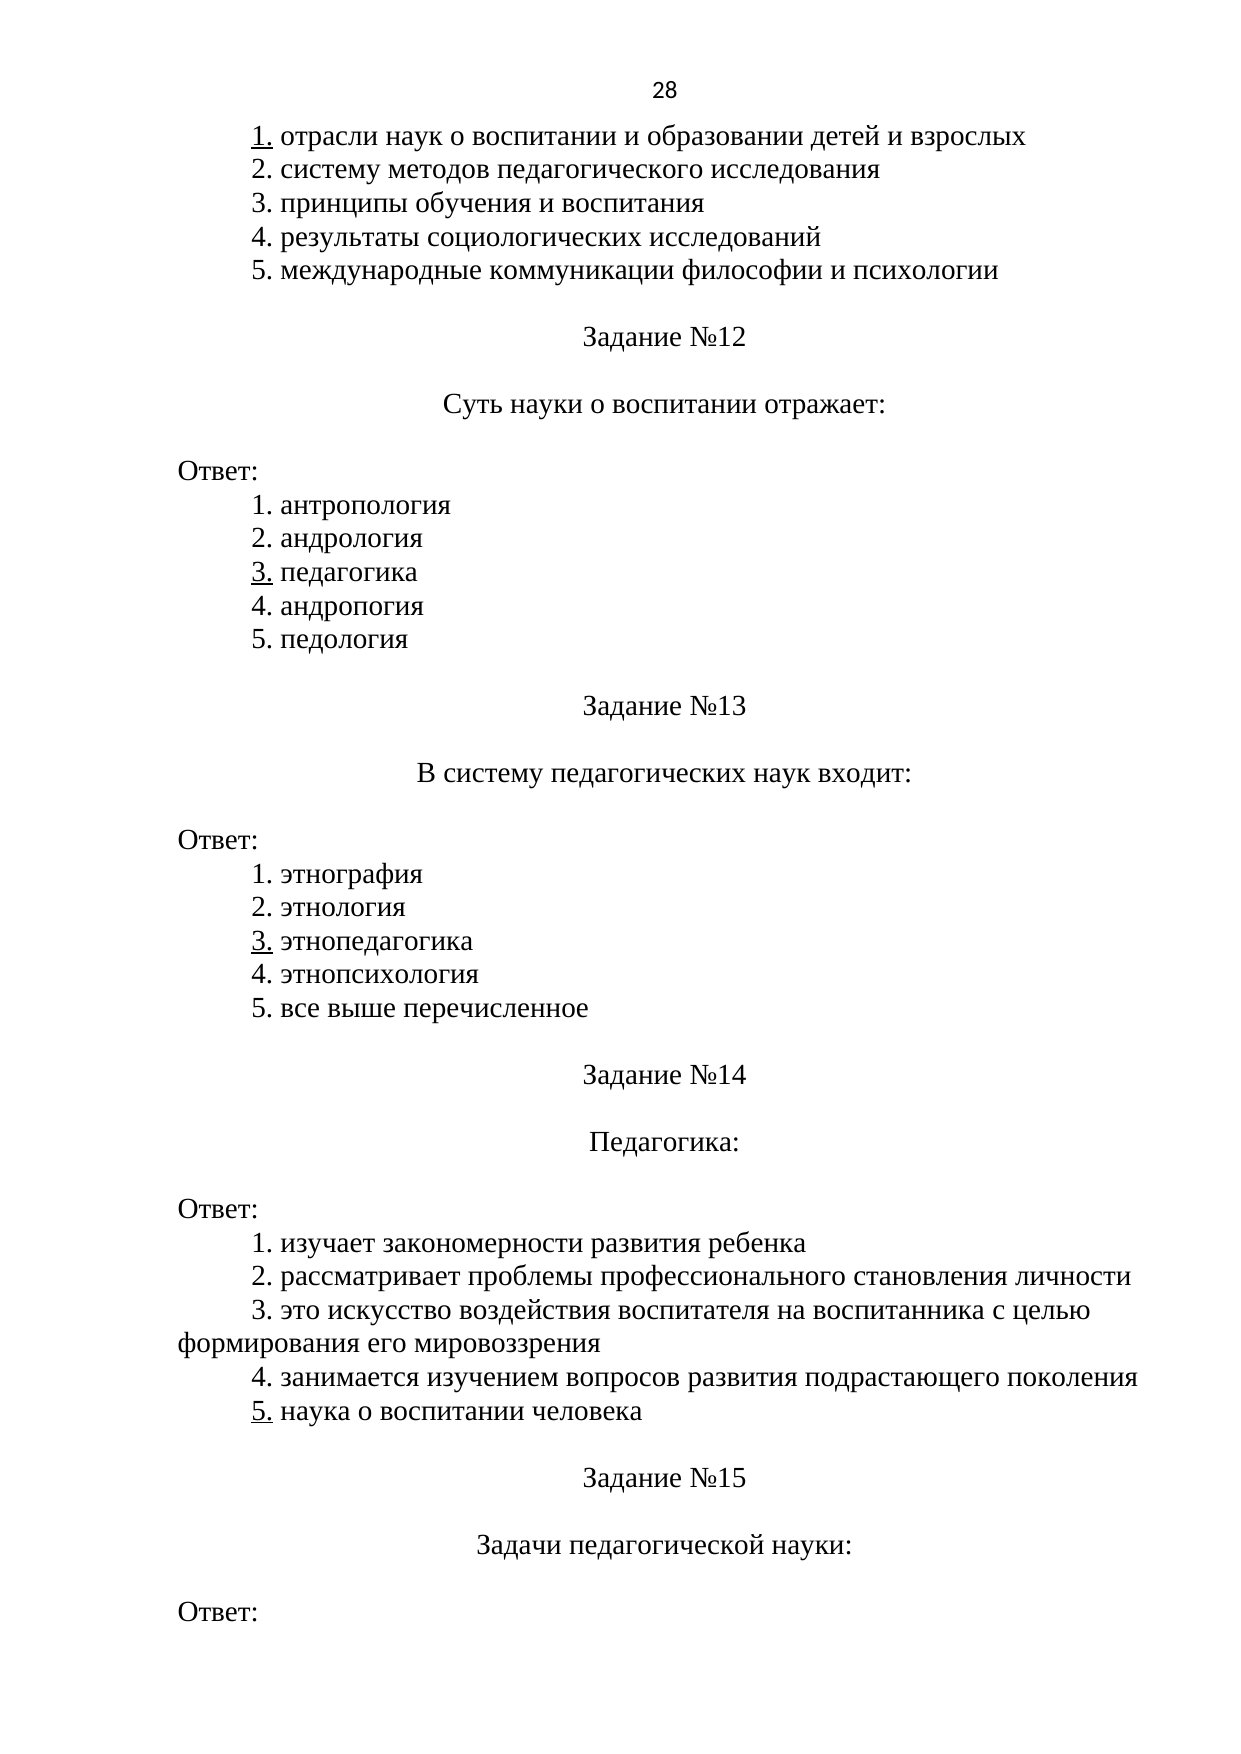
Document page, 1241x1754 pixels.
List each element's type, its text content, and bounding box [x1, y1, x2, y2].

text 5. наука о воспитании человека [177, 1393, 1152, 1426]
text Задачи педагогической науки: [177, 1527, 1152, 1560]
text 5. международные коммуникации философии и психологии [177, 252, 1152, 286]
text 3. педагогика [177, 554, 1152, 588]
text Задание №15 [177, 1460, 1152, 1493]
text Суть науки о воспитании отражает: [177, 386, 1152, 420]
text 4. андропогия [177, 588, 1152, 621]
text 2. андрология [177, 521, 1152, 554]
text Задание №13 [177, 688, 1152, 722]
text 1. этнография [177, 856, 1152, 889]
text 1. изучает закономерности развития ребенка [177, 1225, 1152, 1258]
text 1. антропология [177, 487, 1152, 521]
text 2. этнология [177, 889, 1152, 923]
text 1. отрасли наук о воспитании и образовании детей и взрослых [177, 118, 1152, 152]
text 3. это искусство воздействия воспитателя на воспитанника с целью формирования его мировоззрения [177, 1292, 1152, 1359]
text 2. систему методов педагогического исследования [177, 152, 1152, 185]
text 3. принципы обучения и воспитания [177, 185, 1152, 219]
text 4. этнопсихология [177, 957, 1152, 990]
text Ответ: [177, 1594, 1152, 1627]
text 3. этнопедагогика [177, 923, 1152, 957]
text Задание №12 [177, 319, 1152, 353]
text Ответ: [177, 822, 1152, 856]
text 4. результаты социологических исследований [177, 219, 1152, 252]
text В систему педагогических наук входит: [177, 755, 1152, 789]
text Педагогика: [177, 1124, 1152, 1158]
text 5. педология [177, 621, 1152, 655]
text Ответ: [177, 1191, 1152, 1225]
text 5. все выше перечисленное [177, 990, 1152, 1024]
text 4. занимается изучением вопросов развития подрастающего поколения [177, 1359, 1152, 1393]
text Задание №14 [177, 1057, 1152, 1091]
text Ответ: [177, 453, 1152, 487]
text 2. рассматривает проблемы профессионального становления личности [177, 1258, 1152, 1292]
